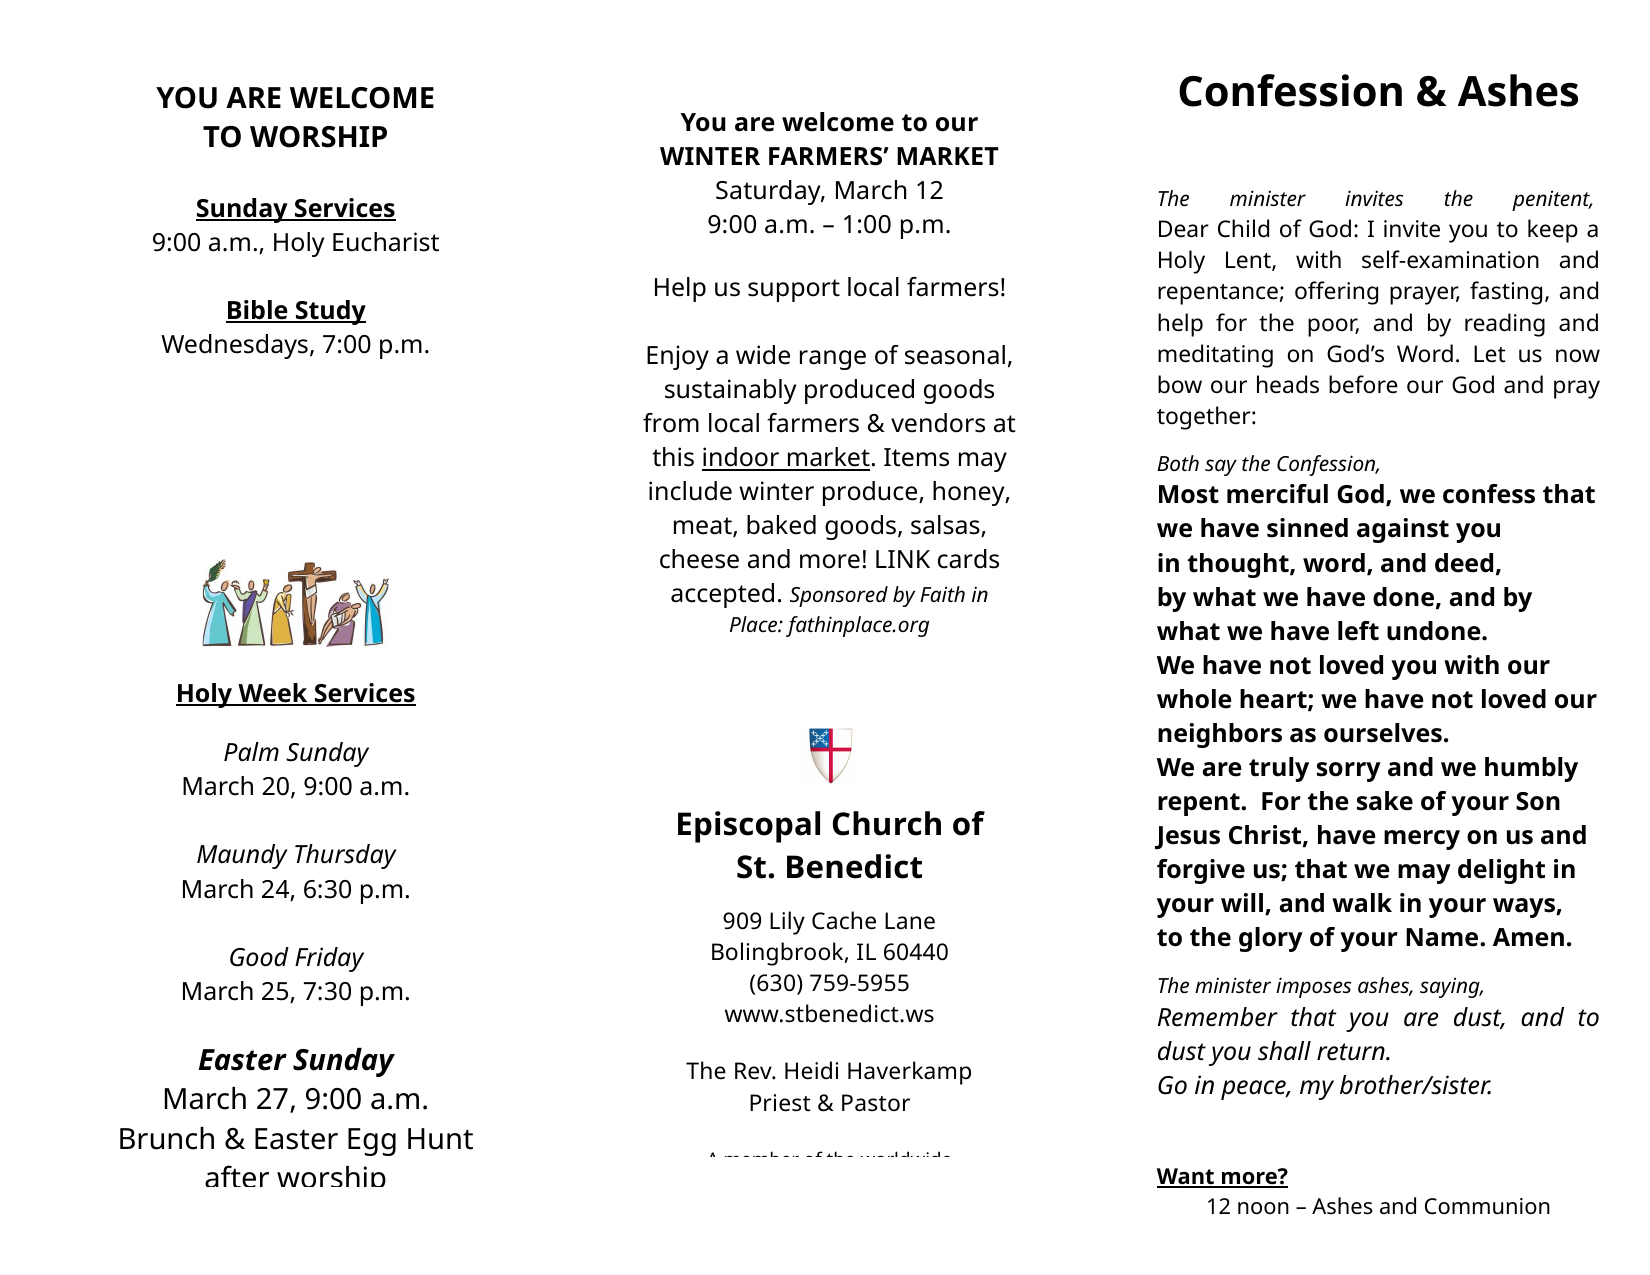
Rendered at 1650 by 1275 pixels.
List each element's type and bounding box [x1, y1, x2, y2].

picture [800, 727, 859, 786]
picture [202, 559, 389, 647]
